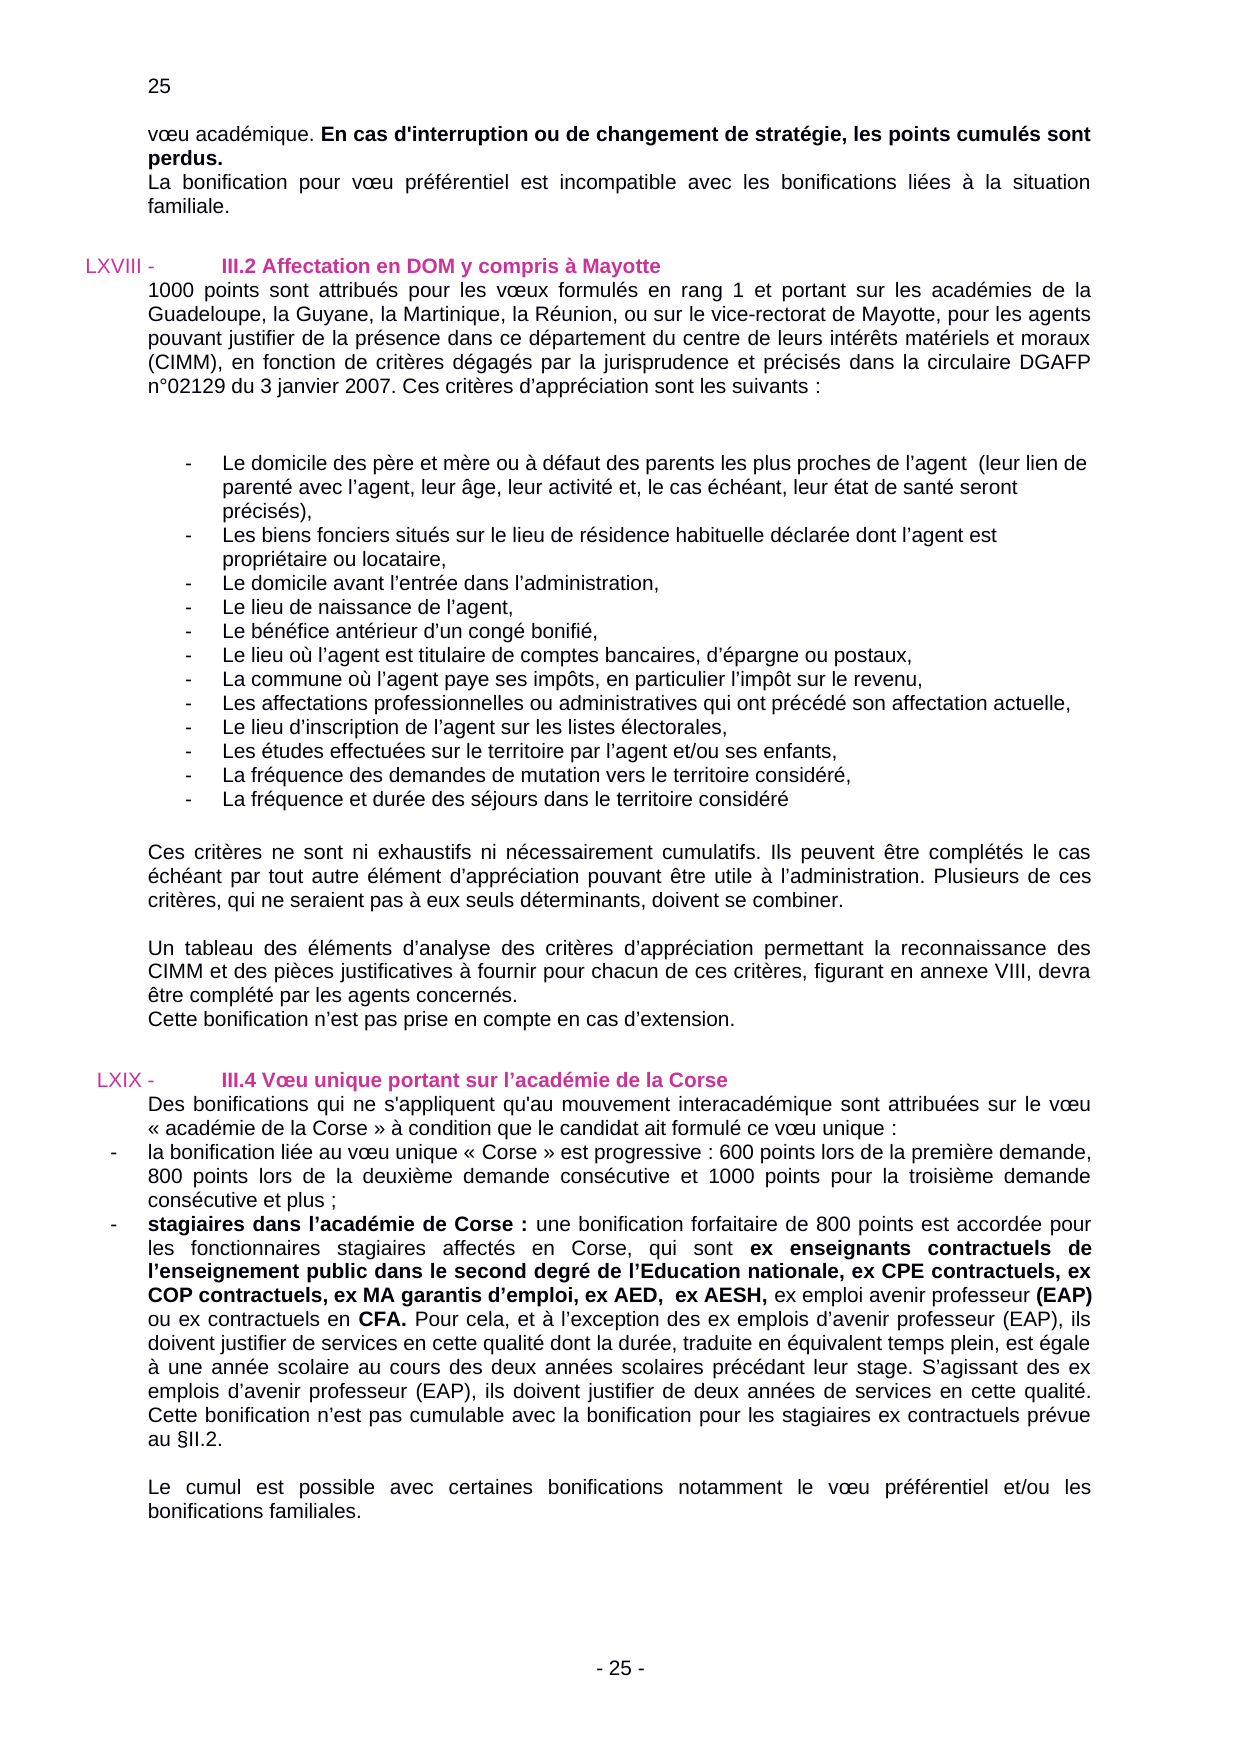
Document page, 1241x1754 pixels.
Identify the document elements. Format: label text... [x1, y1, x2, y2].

list Les études effectuées sur le territoire par l’agent et/ou ses enfants, [185, 738, 1092, 762]
list Les biens fonciers situés sur le lieu de résidence habituelle déclarée dont l’agent est propriétaire ou locataire, [185, 523, 1092, 571]
list La fréquence et durée des séjours dans le territoire considéré [185, 786, 1092, 810]
list III.2 Affectation en DOM y compris à Mayotte [154, 254, 1092, 278]
list Le lieu où l’agent est titulaire de comptes bancaires, d’épargne ou postaux, [185, 643, 1092, 667]
list La commune où l’agent paye ses impôts, en particulier l’impôt sur le revenu, [185, 667, 1092, 691]
list Le domicile avant l’entrée dans l’administration, [185, 571, 1092, 595]
list Les affectations professionnelles ou administratives qui ont précédé son affectation actuelle, [185, 691, 1092, 714]
text La bonification pour vœu préférentiel est incompatible avec les bonifications liées à la situation familiale. [148, 170, 1092, 218]
list la bonification liée au vœu unique « Corse » est progressive : 600 points lors de la première demande, 800 points lors de la deuxième demande consécutive et 1000 points pour la troisième demande consécutive et plus ; [110, 1139, 1092, 1211]
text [148, 122, 1092, 170]
text Ces critères ne sont ni exhaustifs ni nécessairement cumulatifs. Ils peuvent être complétés le cas échéant par tout autre élément d’appréciation pouvant être utile à l’administration. Plusieurs de ces critères, qui ne seraient pas à eux seuls déterminants, doivent se combiner. [148, 839, 1092, 911]
text Un tableau des éléments d’analyse des critères d’appréciation permettant la reconnaissance des CIMM et des pièces justificatives à fournir pour chacun de ces critères, figurant en annexe VIII, devra être complété par les agents concernés. [148, 935, 1092, 1007]
list stagiaires dans l’académie de Corse : une bonification forfaitaire de 800 points est accordée pour les fonctionnaires stagiaires affectés en Corse, qui sont ex enseignants contractuels de l’enseignement public dans le second degré de l’Education nationale, ex CPE contractuels, ex COP contractuels, ex MA garantis d’emploi, ex AED, ex AESH, ex emploi avenir professeur (EAP) ou ex contractuels en CFA. Pour cela, et à l’exception des ex emplois d’avenir professeur (EAP), ils doivent justifier de services en cette qualité dont la durée, traduite en équivalent temps plein, est égale à une année scolaire au cours des deux années scolaires précédant leur stage. S’agissant des ex emplois d’avenir professeur (EAP), ils doivent justifier de deux années de services en cette qualité. Cette bonification n’est pas cumulable avec la bonification pour les stagiaires ex contractuels prévue au §II.2. [110, 1211, 1092, 1451]
text Des bonifications qui ne s'appliquent qu'au mouvement interacadémique sont attribuées sur le vœu « académie de la Corse » à condition que le candidat ait formulé ce vœu unique : [148, 1092, 1092, 1139]
list Le bénéfice antérieur d’un congé bonifié, [185, 619, 1092, 643]
text 1000 points sont attribués pour les vœux formulés en rang 1 et portant sur les académies de la Guadeloupe, la Guyane, la Martinique, la Réunion, ou sur le vice-rectorat de Mayotte, pour les agents pouvant justifier de la présence dans ce département du centre de leurs intérêts matériels et moraux (CIMM), en fonction de critères dégagés par la jurisprudence et précisés dans la circulaire DGAFP n°02129 du 3 janvier 2007. Ces critères d’appréciation sont les suivants : [148, 278, 1092, 398]
list Le lieu de naissance de l’agent, [185, 595, 1092, 619]
list III.4 Vœu unique portant sur l’académie de la Corse [154, 1068, 1092, 1092]
text Le cumul est possible avec certaines bonifications notamment le vœu préférentiel et/ou les bonifications familiales. [148, 1475, 1092, 1523]
text Cette bonification n’est pas prise en compte en cas d’extension. [148, 1007, 1092, 1031]
list Le lieu d’inscription de l’agent sur les listes électorales, [185, 714, 1092, 738]
list Le domicile des père et mère ou à défaut des parents les plus proches de l’agent (leur lien de parenté avec l’agent, leur âge, leur activité et, le cas échéant, leur état de santé seront précisés), [185, 451, 1092, 523]
list La fréquence des demandes de mutation vers le territoire considéré, [185, 762, 1092, 786]
